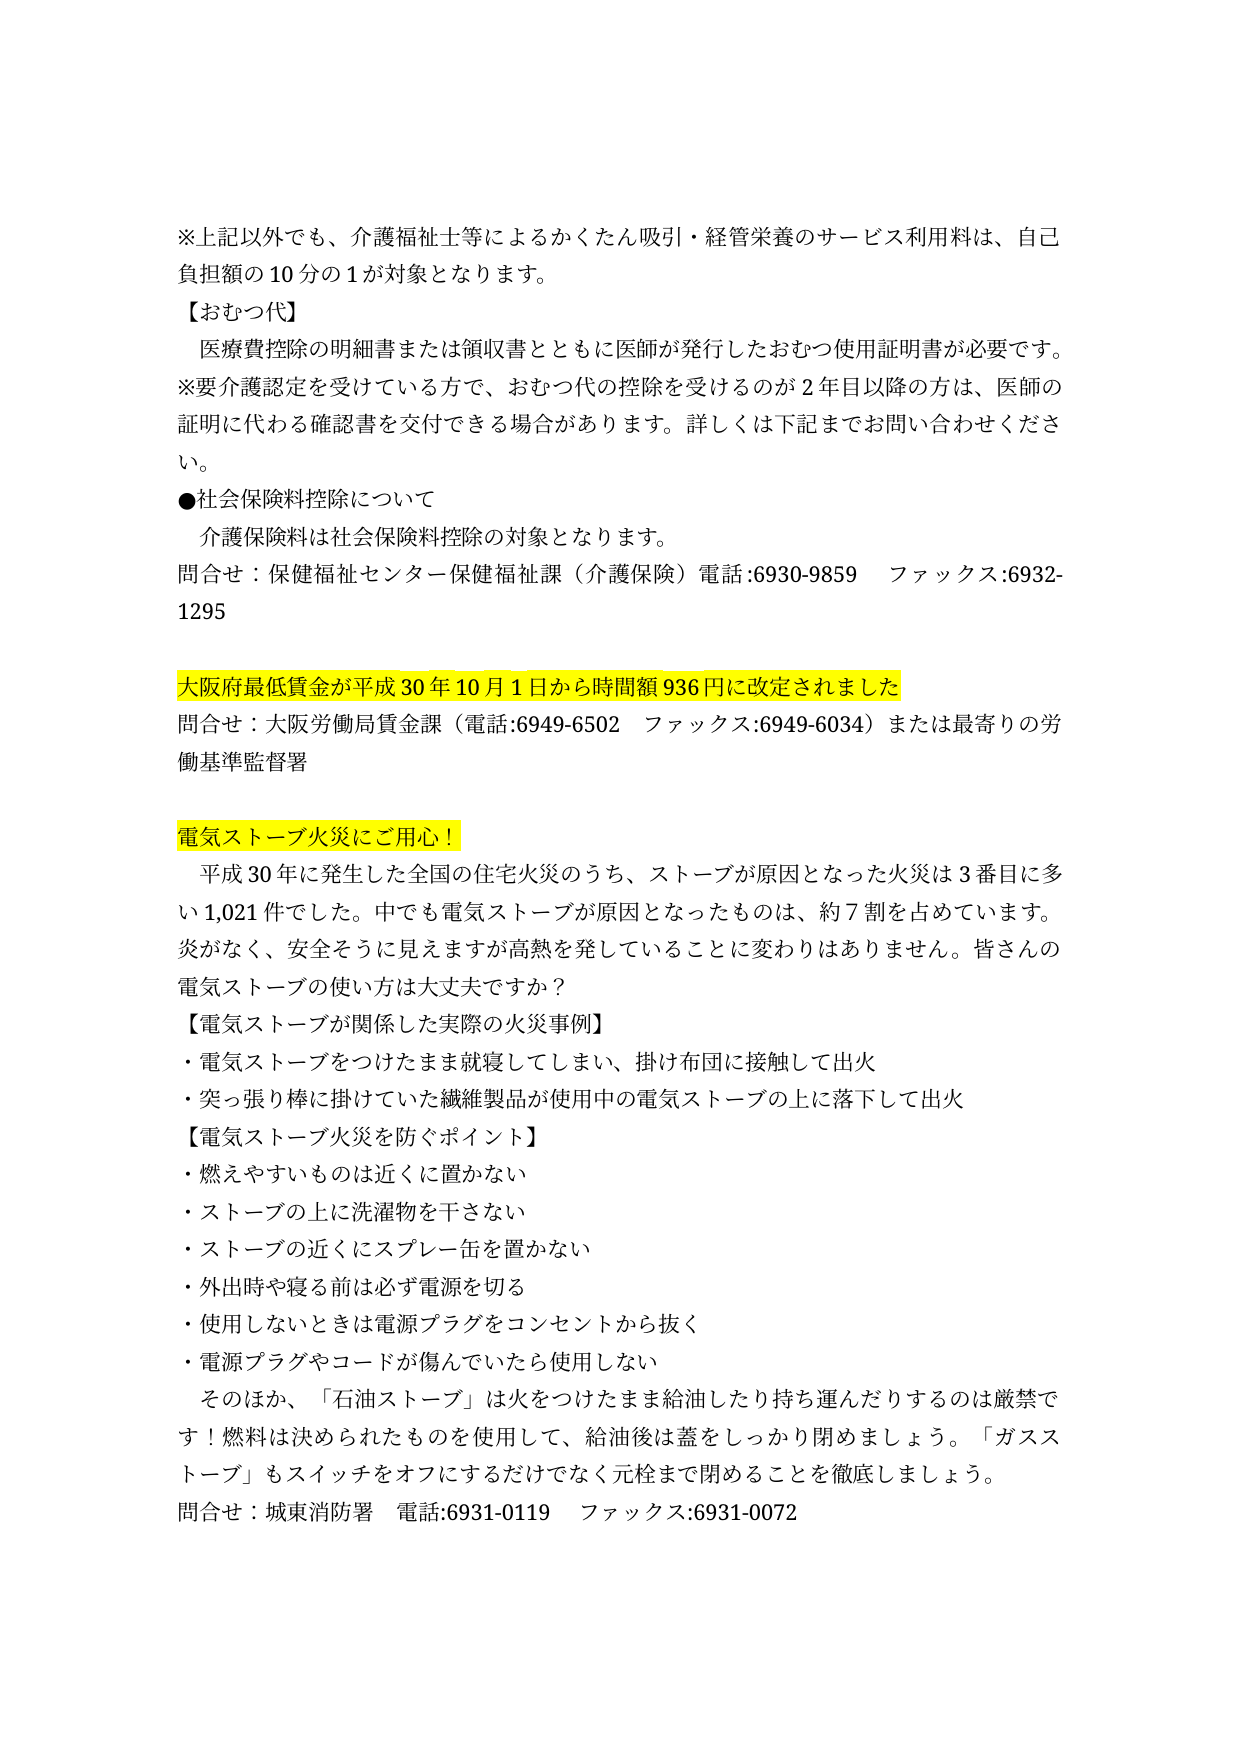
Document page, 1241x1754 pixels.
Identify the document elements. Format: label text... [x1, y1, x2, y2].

text 【電気ストーブ火災を防ぐポイント】 [177, 1117, 1063, 1154]
text 医療費控除の明細書または領収書とともに医師が発行したおむつ使用証明書が必要です。 [177, 329, 1063, 367]
text ・ストーブの上に洗濯物を干さない [177, 1192, 1063, 1229]
text そのほか、「石油ストーブ」は火をつけたまま給油したり持ち運んだりするのは厳禁です！燃料は決められたものを使用して、給油後は蓋をしっかり閉めましょう。「ガスストーブ」もスイッチをオフにするだけでなく元栓まで閉めることを徹底しましょう。 [177, 1379, 1063, 1492]
text 問合せ：保健福祉センター保健福祉課（介護保険）電話:6930-9859 ファックス:6932-1295 [177, 554, 1063, 629]
text ●社会保険料控除について [177, 479, 1063, 517]
text 問合せ：城東消防署 電話:6931-0119 ファックス:6931-0072 [177, 1492, 1063, 1529]
text ・使用しないときは電源プラグをコンセントから抜く [177, 1304, 1063, 1342]
text 【電気ストーブが関係した実際の火災事例】 [177, 1004, 1063, 1042]
text ・突っ張り棒に掛けていた繊維製品が使用中の電気ストーブの上に落下して出火 [177, 1079, 1063, 1117]
text ※上記以外でも、介護福祉士等によるかくたん吸引・経管栄養のサービス利用料は、自己負担額の10分の1が対象となります。 [177, 217, 1063, 292]
text ・電源プラグやコードが傷んでいたら使用しない [177, 1342, 1063, 1379]
text ・燃えやすいものは近くに置かない [177, 1154, 1063, 1192]
text 問合せ：大阪労働局賃金課（電話:6949-6502 ファックス:6949-6034）または最寄りの労働基準監督署 [177, 704, 1063, 779]
text ・ストーブの近くにスプレー缶を置かない [177, 1229, 1063, 1267]
text ※要介護認定を受けている方で、おむつ代の控除を受けるのが2年目以降の方は、医師の証明に代わる確認書を交付できる場合があります。詳しくは下記までお問い合わせください。 [177, 367, 1063, 479]
text 電気ストーブ火災にご用心！ [177, 817, 1063, 854]
text 【おむつ代】 [177, 292, 1063, 329]
text 平成30年に発生した全国の住宅火災のうち、ストーブが原因となった火災は3番目に多い1,021件でした。中でも電気ストーブが原因となったものは、約７割を占めています。炎がなく、安全そうに見えますが高熱を発していることに変わりはありません。皆さんの電気ストーブの使い方は大丈夫ですか？ [177, 854, 1063, 1004]
text 大阪府最低賃金が平成30年10月1日から時間額936円に改定されました [177, 667, 1063, 704]
text ・外出時や寝る前は必ず電源を切る [177, 1267, 1063, 1304]
text ・電気ストーブをつけたまま就寝してしまい、掛け布団に接触して出火 [177, 1042, 1063, 1079]
text 介護保険料は社会保険料控除の対象となります。 [177, 517, 1063, 554]
